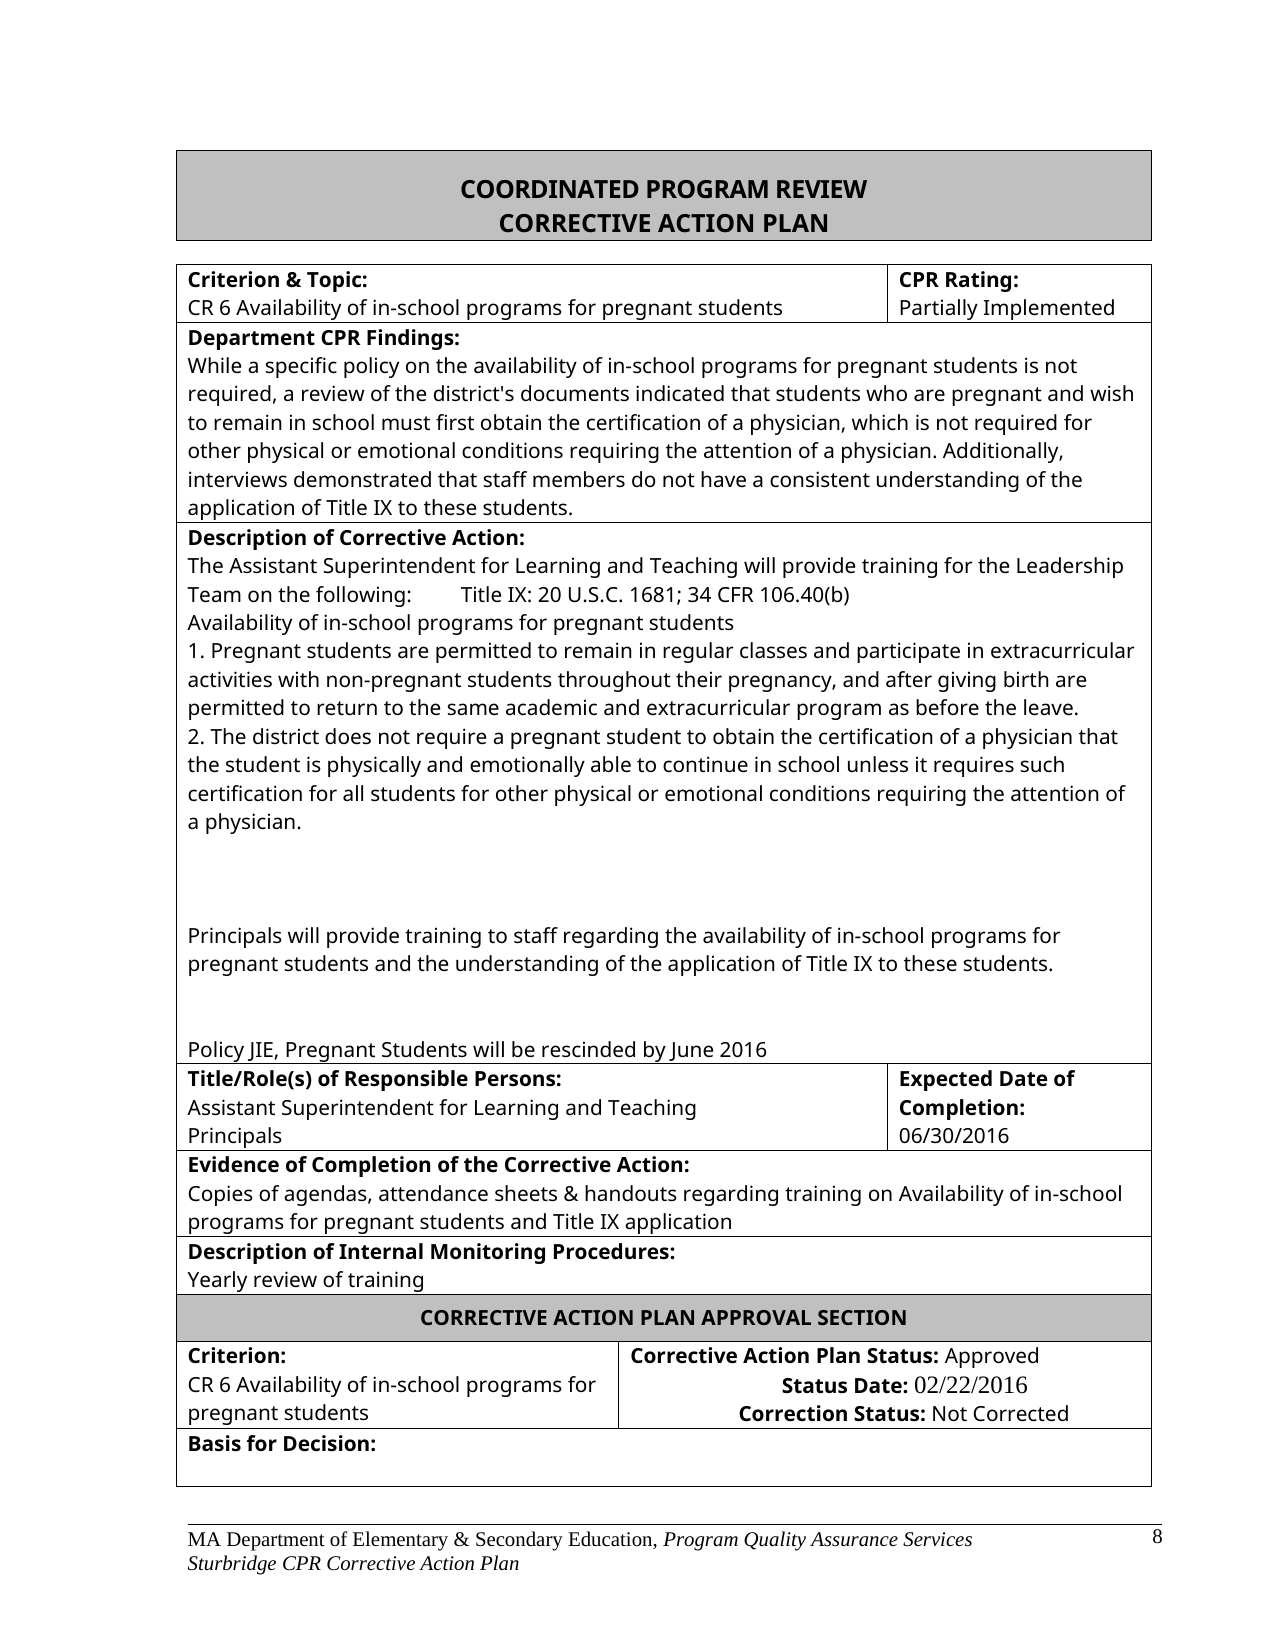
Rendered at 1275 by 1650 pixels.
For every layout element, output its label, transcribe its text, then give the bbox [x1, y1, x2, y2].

table_header Criterion & Topic: CR 6 Availability of in-school programs for pregnant students [177, 265, 887, 322]
table_cell Description of Corrective Action: The Assistant Superintendent for Learning and Teaching will provide training for the Leadership Team on the following: Title IX: 20 U.S.C. 1681; 34 CFR 106.40(b) Availability of in-school programs for pregnant students 1. Pregnant students are permitted to remain in regular classes and participate in extracurricular activities with non-pregnant students throughout their pregnancy, and after giving birth are permitted to return to the same academic and extracurricular program as before the leave. 2. The district does not require a pregnant student to obtain the certification of a physician that the student is physically and emotionally able to continue in school unless it requires such certification for all students for other physical or emotional conditions requiring the attention of a physician. Principals will provide training to staff regarding the availability of in-school programs for pregnant students and the understanding of the application of Title IX to these students. Policy JIE, Pregnant Students will be rescinded by June 2016 [177, 523, 1151, 1063]
table_cell Description of Internal Monitoring Procedures: Yearly review of training [177, 1237, 1151, 1294]
table_cell Criterion: CR 6 Availability of in-school programs for pregnant students [177, 1342, 618, 1428]
table_cell CORRECTIVE ACTION PLAN APPROVAL SECTION [177, 1295, 1151, 1341]
table_cell Basis for Decision: [177, 1429, 1151, 1486]
table_header COORDINATED PROGRAM REVIEW CORRECTIVE ACTION PLAN [177, 151, 1151, 240]
table_cell Title/Role(s) of Responsible Persons: Assistant Superintendent for Learning and Teaching Principals [177, 1064, 887, 1149]
table_cell Corrective Action Plan Status: Approved Status Date: 02/22/2016 Correction Status: Not Corrected [619, 1342, 1151, 1428]
table_header CPR Rating: Partially Implemented [888, 265, 1151, 322]
table_cell Expected Date of Completion: 06/30/2016 [888, 1064, 1151, 1149]
table_cell Department CPR Findings: While a specific policy on the availability of in-school programs for pregnant students is not required, a review of the district's documents indicated that students who are pregnant and wish to remain in school must first obtain the certification of a physician, which is not required for other physical or emotional conditions requiring the attention of a physician. Additionally, interviews demonstrated that staff members do not have a consistent understanding of the application of Title IX to these students. [177, 323, 1151, 522]
table_cell Evidence of Completion of the Corrective Action: Copies of agendas, attendance sheets & handouts regarding training on Availability of in-school programs for pregnant students and Title IX application [177, 1151, 1151, 1236]
